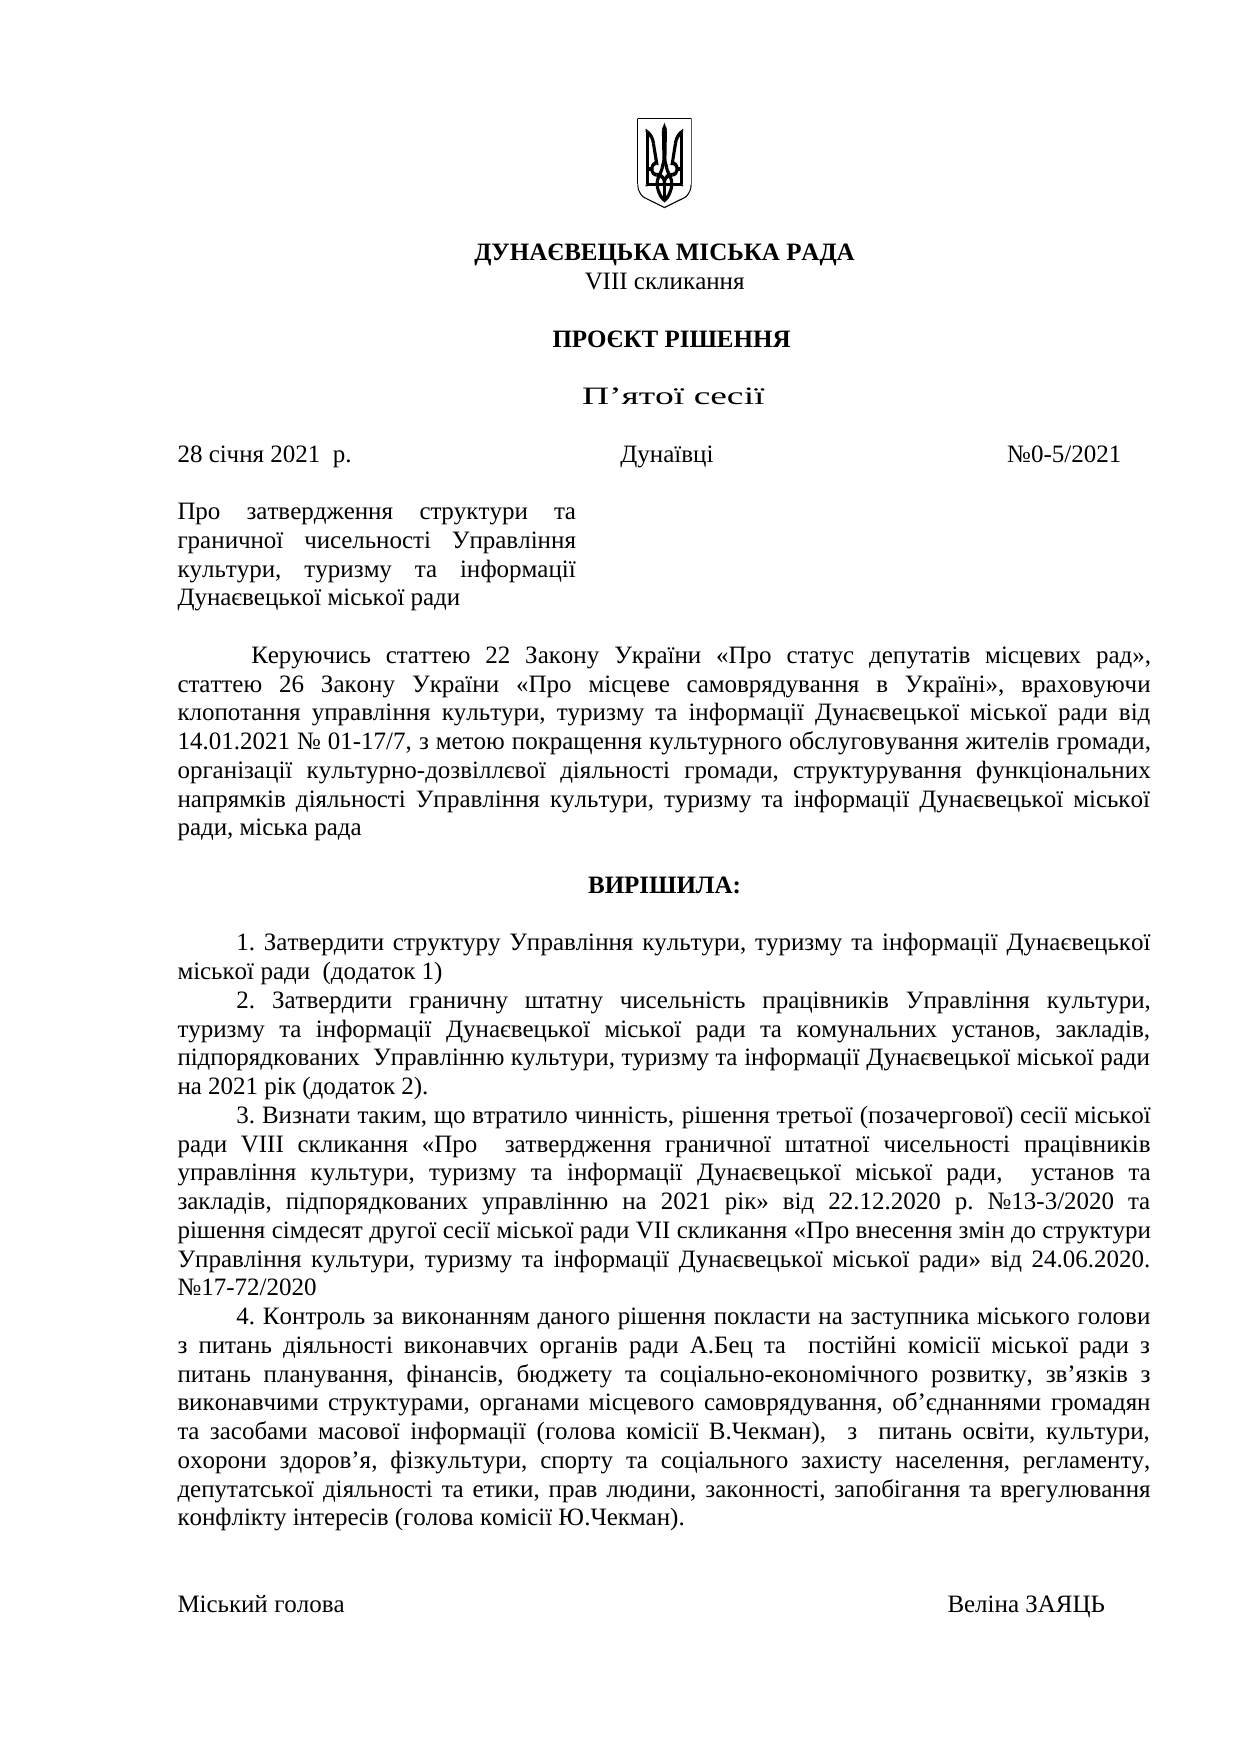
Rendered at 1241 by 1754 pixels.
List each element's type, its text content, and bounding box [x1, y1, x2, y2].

text 1. Затвердити структуру Управління культури, туризму та інформації Дунаєвецької міської ради (додаток 1) [177, 927, 1152, 985]
text 28 січня 2021 р. Дунаївці №0-5/2021 [177, 439, 1152, 467]
text VIIІ скликання [177, 266, 1152, 295]
text ВИРІШИЛА: [177, 870, 1152, 899]
text Про затвердження структури та граничної чисельності Управління культури, туризму та інформації Дунаєвецької міської ради [177, 496, 576, 611]
text Міський голова Веліна ЗАЯЦЬ [177, 1589, 1152, 1617]
subtitle П’ятої сесії [177, 381, 1152, 410]
text ДУНАЄВЕЦЬКА МІСЬКА РАДА [177, 237, 1152, 266]
text 3. Визнати таким, що втратило чинність, рішення третьої (позачергової) сесії міської ради VІІІ скликання «Про затвердження граничної штатної чисельності працівників управління культури, туризму та інформації Дунаєвецької міської ради, установ та закладів, підпорядкованих управлінню на 2021 рік» від 22.12.2020 р. №13-3/2020 та рішення сімдесят другої сесії міської ради VІІ скликання «Про внесення змін до структури Управління культури, туризму та інформації Дунаєвецької міської ради» від 24.06.2020. №17-72/2020 [177, 1100, 1152, 1301]
text ПРОЄКТ РІШЕННЯ [177, 324, 1152, 352]
text 4. Контроль за виконанням даного рішення покласти на заступника міського голови з питань діяльності виконавчих органів ради А.Бец та постійні комісії міської ради з питань планування, фінансів, бюджету та соціально-економічного розвитку, зв’язків з виконавчими структурами, органами місцевого самоврядування, об’єднаннями громадян та засобами масової інформації (голова комісії В.Чекман), з питань освіти, культури, охорони здоров’я, фізкультури, спорту та соціального захисту населення, регламенту, депутатської діяльності та етики, прав людини, законності, запобігання та врегулювання конфлікту інтересів (голова комісії Ю.Чекман). [177, 1301, 1152, 1531]
text 2. Затвердити граничну штатну чисельність працівників Управління культури, туризму та інформації Дунаєвецької міської ради та комунальних установ, закладів, підпорядкованих Управлінню культури, туризму та інформації Дунаєвецької міської ради на 2021 рік (додаток 2). [177, 985, 1152, 1100]
text Керуючись статтею 22 Закону України «Про статус депутатів місцевих рад», статтею 26 Закону України «Про місцеве самоврядування в Україні», враховуючи клопотання управління культури, туризму та інформації Дунаєвецької міської ради від 14.01.2021 № 01-17/7, з метою покращення культурного обслуговування жителів громади, організації культурно-дозвіллєвої діяльності громади, структурування функціональних напрямків діяльності Управління культури, туризму та інформації Дунаєвецької міської ради, міська рада [177, 640, 1152, 841]
